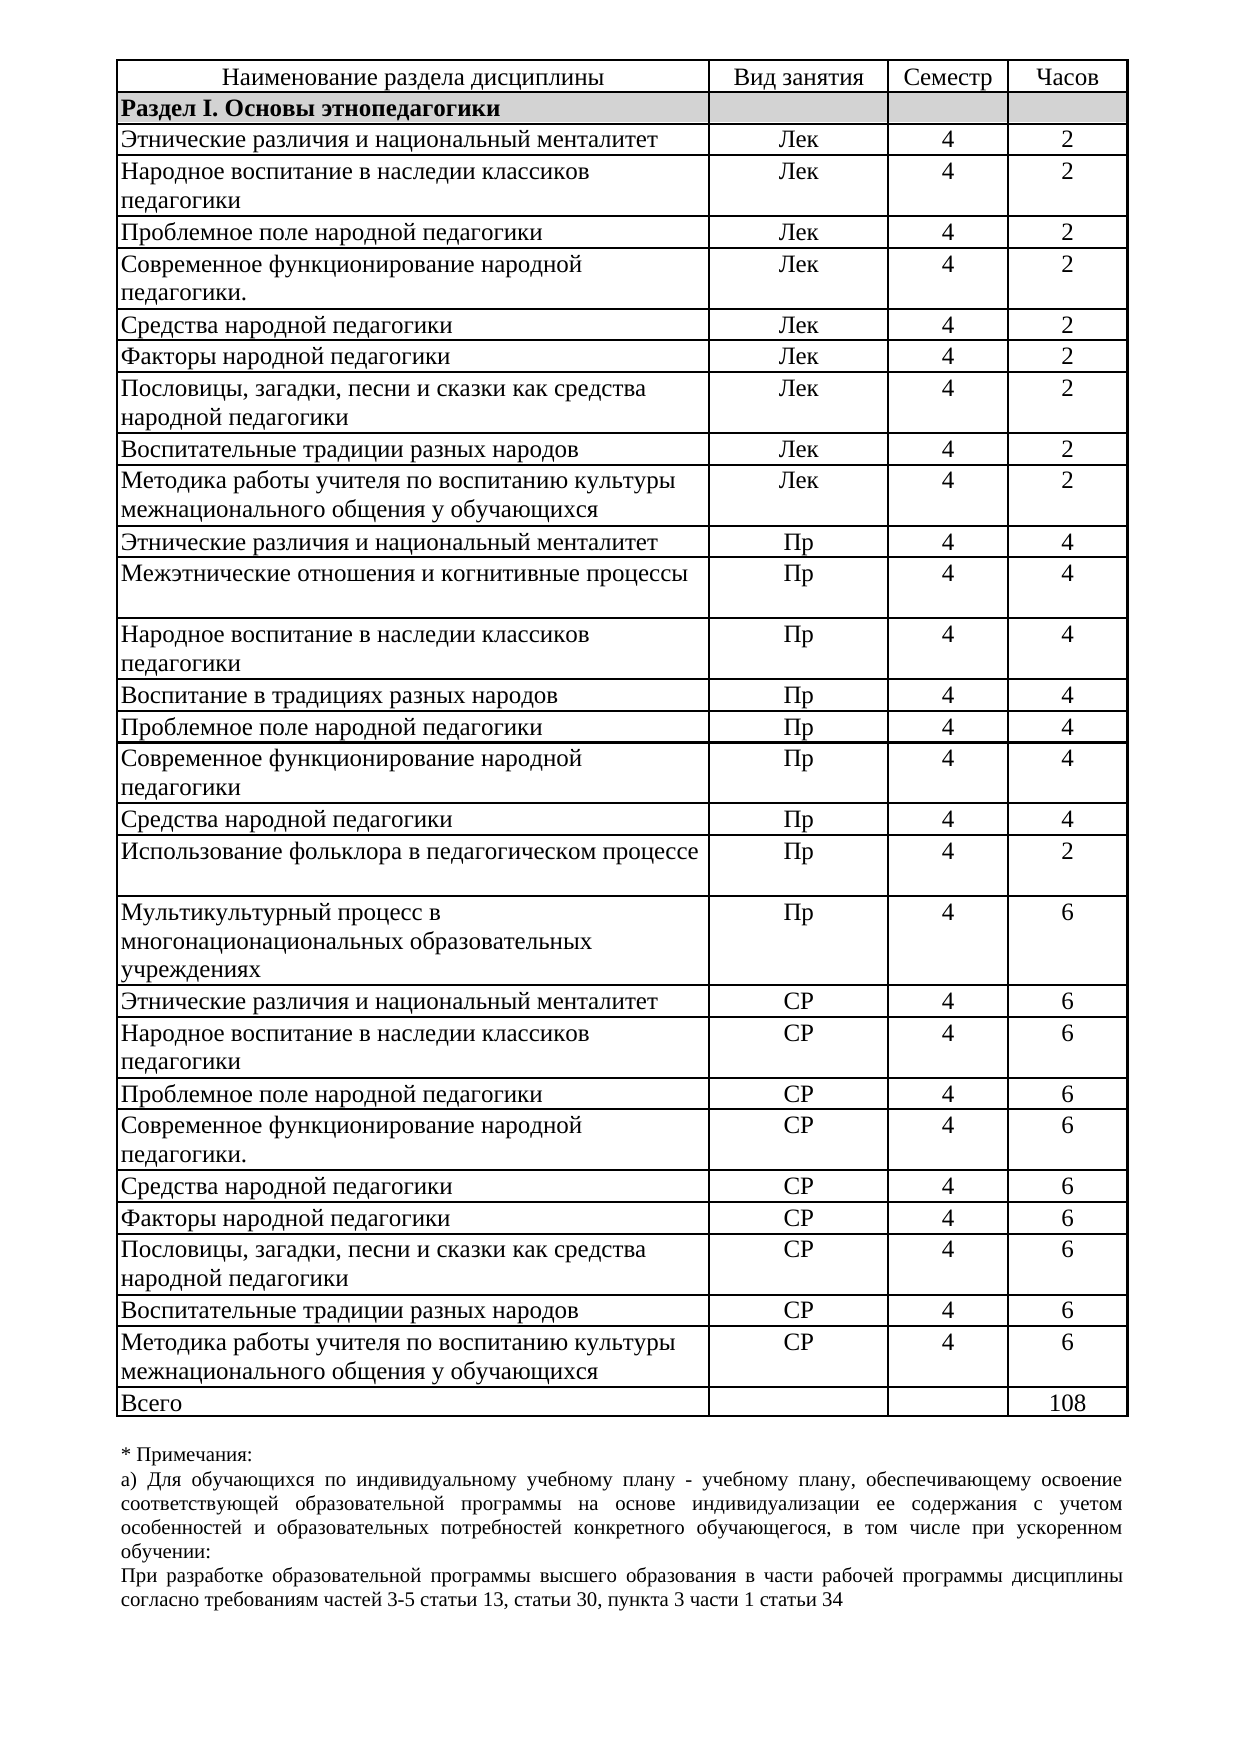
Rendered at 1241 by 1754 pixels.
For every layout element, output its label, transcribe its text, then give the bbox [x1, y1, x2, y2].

table_cell СР [710, 986, 887, 1016]
table_cell Пр [710, 619, 887, 678]
table_cell 4 [889, 836, 1007, 895]
table_cell Лек [710, 310, 887, 339]
table_cell Воспитательные традиции разных народов [118, 1296, 708, 1325]
table_cell Этнические различия и национальный менталитет [118, 527, 708, 556]
table_cell 6 [1009, 1079, 1126, 1108]
table_cell 4 [889, 373, 1007, 432]
table_cell Народное воспитание в наследии классиков педагогики [118, 1018, 708, 1077]
table_cell 4 [889, 1296, 1007, 1325]
table_cell 4 [889, 527, 1007, 556]
table_cell Пр [710, 712, 887, 741]
table_cell [710, 93, 887, 122]
table_cell 4 [889, 1079, 1007, 1108]
table_cell 6 [1009, 897, 1126, 984]
table_cell Лек [710, 434, 887, 463]
table_cell 4 [889, 341, 1007, 371]
table_cell Средства народной педагогики [118, 1171, 708, 1201]
table_cell 4 [1009, 558, 1126, 617]
table_cell Мультикультурный процесс в многонационациональных образовательных учреждениях [118, 897, 708, 984]
table_cell 4 [889, 680, 1007, 710]
table_cell Проблемное поле народной педагогики [118, 1079, 708, 1108]
table_cell СР [710, 1235, 887, 1293]
table_cell 6 [1009, 1327, 1126, 1386]
table_cell Пр [710, 744, 887, 802]
table_cell [710, 1388, 887, 1415]
table_cell Пр [710, 680, 887, 710]
table_cell Лек [710, 156, 887, 215]
table_cell Лек [710, 217, 887, 247]
table_cell Современное функционирование народной педагогики. [118, 1110, 708, 1169]
table_header Семестр [889, 61, 1007, 91]
table_cell Всего [118, 1388, 708, 1415]
table_cell 2 [1009, 373, 1126, 432]
table_cell 4 [889, 744, 1007, 802]
table_cell 4 [889, 897, 1007, 984]
table_cell 2 [1009, 249, 1126, 308]
table_cell * Примечания: а) Для обучающихся по индивидуальному учебному плану - учебному плану, обеспечивающему освоение соответствующей образовательной программы на основе индивидуализации ее содержания с учетом особенностей и образовательных потребностей конкретного обучающегося, в том числе при ускоренном обучении: При разработке образовательной программы высшего образования в части рабочей программы дисциплины согласно требованиям частей 3-5 статьи 13, статьи 30, пункта 3 части 1 статьи 34 [117, 1417, 1127, 1622]
table_cell Пр [710, 897, 887, 984]
table_cell Современное функционирование народной педагогики [118, 744, 708, 802]
table_cell Лек [710, 341, 887, 371]
table_cell 4 [889, 249, 1007, 308]
table_cell 4 [1009, 804, 1126, 834]
table_cell СР [710, 1296, 887, 1325]
table_cell 4 [1009, 619, 1126, 678]
table_cell 108 [1009, 1388, 1126, 1415]
table_cell Лек [710, 373, 887, 432]
table_cell 4 [889, 712, 1007, 741]
table_cell 4 [889, 619, 1007, 678]
table_cell Народное воспитание в наследии классиков педагогики [118, 156, 708, 215]
table_cell 6 [1009, 986, 1126, 1016]
table_cell Лек [710, 249, 887, 308]
table_header Наименование раздела дисциплины [118, 61, 708, 91]
table_cell 4 [889, 986, 1007, 1016]
table_cell 4 [889, 434, 1007, 463]
table_cell 2 [1009, 310, 1126, 339]
table_cell [889, 93, 1007, 122]
table_cell СР [710, 1203, 887, 1232]
table_cell 4 [889, 1171, 1007, 1201]
table_cell 4 [1009, 680, 1126, 710]
table_cell 4 [889, 156, 1007, 215]
table_cell 2 [1009, 125, 1126, 154]
table_cell Лек [710, 125, 887, 154]
table_header Вид занятия [710, 61, 887, 91]
table_cell 4 [889, 466, 1007, 524]
table_cell Проблемное поле народной педагогики [118, 217, 708, 247]
table_cell СР [710, 1018, 887, 1077]
table_cell СР [710, 1171, 887, 1201]
table_cell 6 [1009, 1018, 1126, 1077]
table_cell 4 [889, 125, 1007, 154]
table_cell 2 [1009, 156, 1126, 215]
table_cell 4 [1009, 712, 1126, 741]
table_cell Этнические различия и национальный менталитет [118, 125, 708, 154]
table_header Часов [1009, 61, 1126, 91]
table_cell Проблемное поле народной педагогики [118, 712, 708, 741]
table_cell 4 [889, 1327, 1007, 1386]
table_cell 2 [1009, 217, 1126, 247]
table_cell 4 [1009, 527, 1126, 556]
table_cell Пр [710, 836, 887, 895]
table_cell Факторы народной педагогики [118, 341, 708, 371]
table_cell Методика работы учителя по воспитанию культуры межнационального общения у обучающихся [118, 1327, 708, 1386]
table_cell 2 [1009, 466, 1126, 524]
table_cell Пословицы, загадки, песни и сказки как средства народной педагогики [118, 373, 708, 432]
table_cell 6 [1009, 1296, 1126, 1325]
table_cell Межэтнические отношения и когнитивные процессы [118, 558, 708, 617]
table_cell 2 [1009, 341, 1126, 371]
table_cell Использование фольклора в педагогическом процессе [118, 836, 708, 895]
table_cell Этнические различия и национальный менталитет [118, 986, 708, 1016]
table_cell Воспитательные традиции разных народов [118, 434, 708, 463]
table_cell 4 [889, 1018, 1007, 1077]
table_cell 4 [889, 1235, 1007, 1293]
table_cell Средства народной педагогики [118, 310, 708, 339]
table_cell 4 [1009, 744, 1126, 802]
table_cell [1009, 93, 1126, 122]
table_cell Раздел I. Основы этнопедагогики [118, 93, 708, 122]
table_cell Средства народной педагогики [118, 804, 708, 834]
table_cell Пр [710, 527, 887, 556]
table_cell Факторы народной педагогики [118, 1203, 708, 1232]
table_cell 2 [1009, 836, 1126, 895]
table_cell 4 [889, 804, 1007, 834]
table_cell Современное функционирование народной педагогики. [118, 249, 708, 308]
table_cell СР [710, 1110, 887, 1169]
table_cell Методика работы учителя по воспитанию культуры межнационального общения у обучающихся [118, 466, 708, 524]
table_cell Пр [710, 558, 887, 617]
table_cell 4 [889, 1110, 1007, 1169]
table_cell 4 [889, 310, 1007, 339]
table_cell 4 [889, 217, 1007, 247]
table_cell [889, 1388, 1007, 1415]
table_cell Пословицы, загадки, песни и сказки как средства народной педагогики [118, 1235, 708, 1293]
table_cell 6 [1009, 1171, 1126, 1201]
table_cell 6 [1009, 1110, 1126, 1169]
table_cell 6 [1009, 1203, 1126, 1232]
table_cell Лек [710, 466, 887, 524]
table_cell Пр [710, 804, 887, 834]
table_cell СР [710, 1079, 887, 1108]
table_cell 2 [1009, 434, 1126, 463]
table_cell 6 [1009, 1235, 1126, 1293]
table_cell 4 [889, 558, 1007, 617]
table_cell 4 [889, 1203, 1007, 1232]
table_cell Воспитание в традициях разных народов [118, 680, 708, 710]
table_cell СР [710, 1327, 887, 1386]
table_cell Народное воспитание в наследии классиков педагогики [118, 619, 708, 678]
